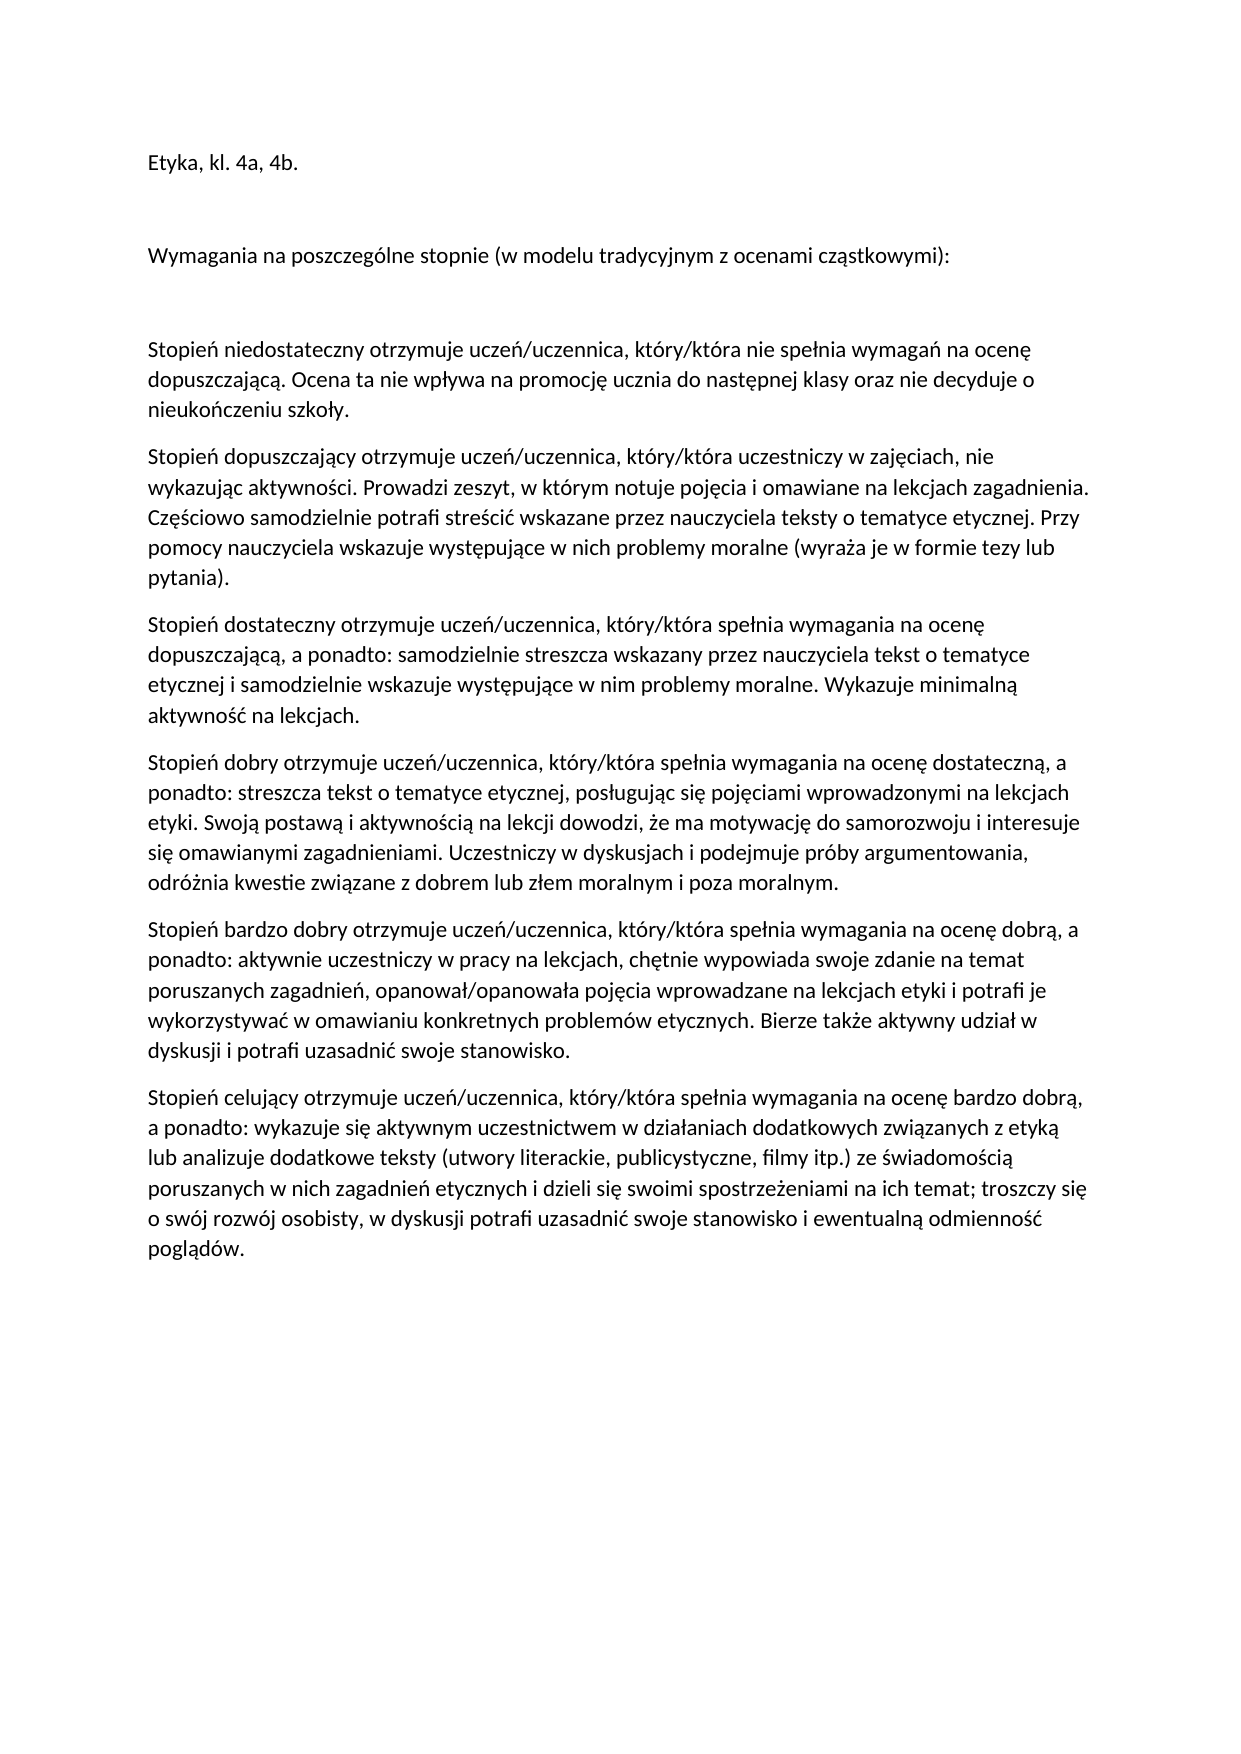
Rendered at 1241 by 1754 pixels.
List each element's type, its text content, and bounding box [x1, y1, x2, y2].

text Stopień bardzo dobry otrzymuje uczeń/uczennica, który/która spełnia wymagania na ocenę dobrą, a ponadto: aktywnie uczestniczy w pracy na lekcjach, chętnie wypowiada swoje zdanie na temat poruszanych zagadnień, opanował/opanowała pojęcia wprowadzane na lekcjach etyki i potrafi je wykorzystywać w omawianiu konkretnych problemów etycznych. Bierze także aktywny udział w dyskusji i potrafi uzasadnić swoje stanowisko. [148, 915, 1093, 1064]
text Stopień dopuszczający otrzymuje uczeń/uczennica, który/która uczestniczy w zajęciach, nie wykazując aktywności. Prowadzi zeszyt, w którym notuje pojęcia i omawiane na lekcjach zagadnienia. Częściowo samodzielnie potrafi streścić wskazane przez nauczyciela teksty o tematyce etycznej. Przy pomocy nauczyciela wskazuje występujące w nich problemy moralne (wyraża je w formie tezy lub pytania). [148, 442, 1093, 591]
text Stopień niedostateczny otrzymuje uczeń/uczennica, który/która nie spełnia wymagań na ocenę dopuszczającą. Ocena ta nie wpływa na promocję ucznia do następnej klasy oraz nie decyduje o nieukończeniu szkoły. [148, 335, 1093, 423]
text Stopień dostateczny otrzymuje uczeń/uczennica, który/która spełnia wymagania na ocenę dopuszczającą, a ponadto: samodzielnie streszcza wskazany przez nauczyciela tekst o tematyce etycznej i samodzielnie wskazuje występujące w nim problemy moralne. Wykazuje minimalną aktywność na lekcjach. [148, 610, 1093, 729]
text Wymagania na poszczególne stopnie (w modelu tradycyjnym z ocenami cząstkowymi): [148, 241, 1093, 269]
text Stopień dobry otrzymuje uczeń/uczennica, który/która spełnia wymagania na ocenę dostateczną, a ponadto: streszcza tekst o tematyce etycznej, posługując się pojęciami wprowadzonymi na lekcjach etyki. Swoją postawą i aktywnością na lekcji dowodzi, że ma motywację do samorozwoju i interesuje się omawianymi zagadnieniami. Uczestniczy w dyskusjach i podejmuje próby argumentowania, odróżnia kwestie związane z dobrem lub złem moralnym i poza moralnym. [148, 748, 1093, 896]
text Stopień celujący otrzymuje uczeń/uczennica, który/która spełnia wymagania na ocenę bardzo dobrą, a ponadto: wykazuje się aktywnym uczestnictwem w działaniach dodatkowych związanych z etyką lub analizuje dodatkowe teksty (utwory literackie, publicystyczne, filmy itp.) ze świadomością poruszanych w nich zagadnień etycznych i dzieli się swoimi spostrzeżeniami na ich temat; troszczy się o swój rozwój osobisty, w dyskusji potrafi uzasadnić swoje stanowisko i ewentualną odmienność poglądów. [148, 1083, 1093, 1262]
text Etyka, kl. 4a, 4b. [148, 148, 1093, 176]
